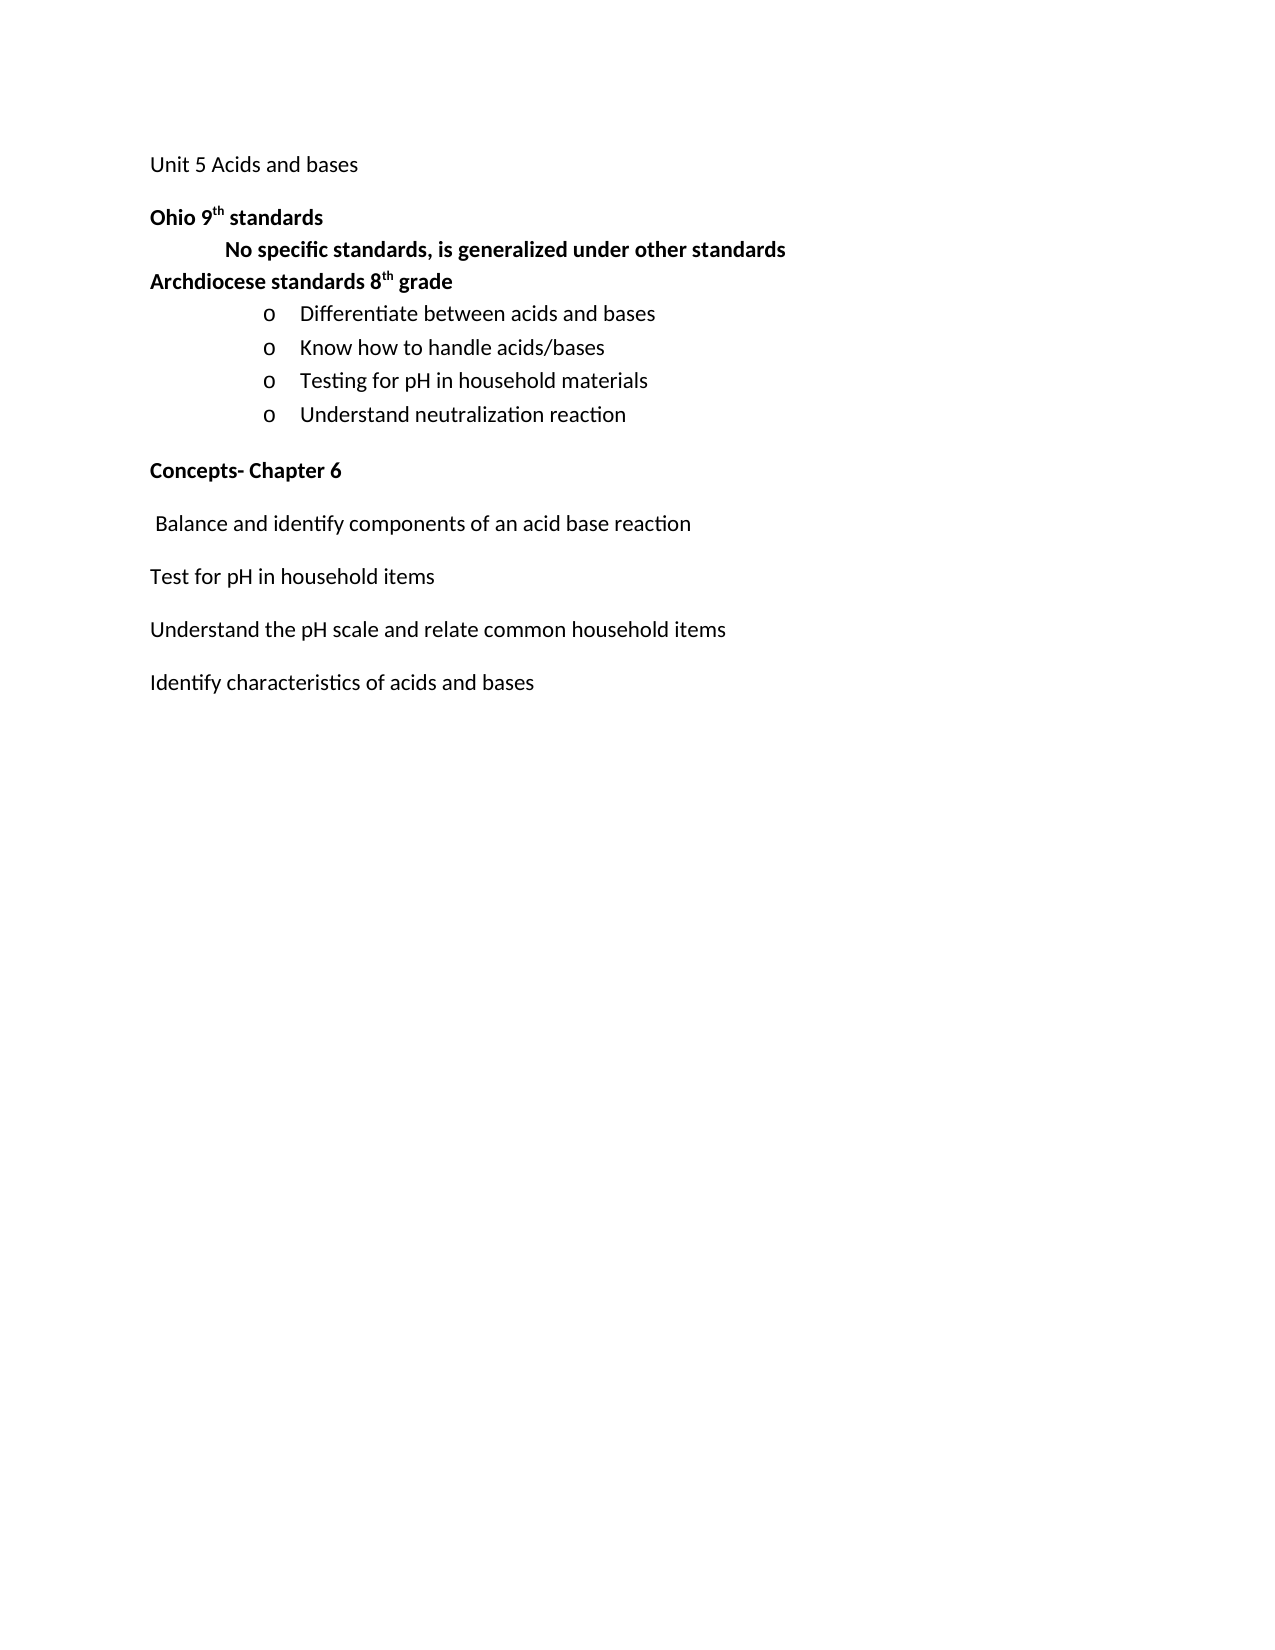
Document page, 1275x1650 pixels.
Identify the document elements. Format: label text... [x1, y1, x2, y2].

text Balance and identify components of an acid base reaction [150, 509, 1125, 537]
text Unit 5 Acids and bases [150, 150, 1125, 178]
text Archdiocese standards 8th grade [150, 267, 1125, 295]
list Understand neutralization reaction [262, 400, 1125, 429]
text Identify characteristics of acids and bases [150, 668, 1125, 697]
list Differentiate between acids and bases [262, 299, 1125, 329]
list Testing for pH in household materials [262, 367, 1125, 396]
text No specific standards, is generalized under other standards [150, 235, 1125, 263]
text Concepts- Chapter 6 [150, 456, 1125, 484]
list Know how to handle acids/bases [262, 333, 1125, 362]
text Ohio 9th standards [150, 203, 1125, 231]
text Understand the pH scale and relate common household items [150, 616, 1125, 643]
text Test for pH in household items [150, 562, 1125, 591]
